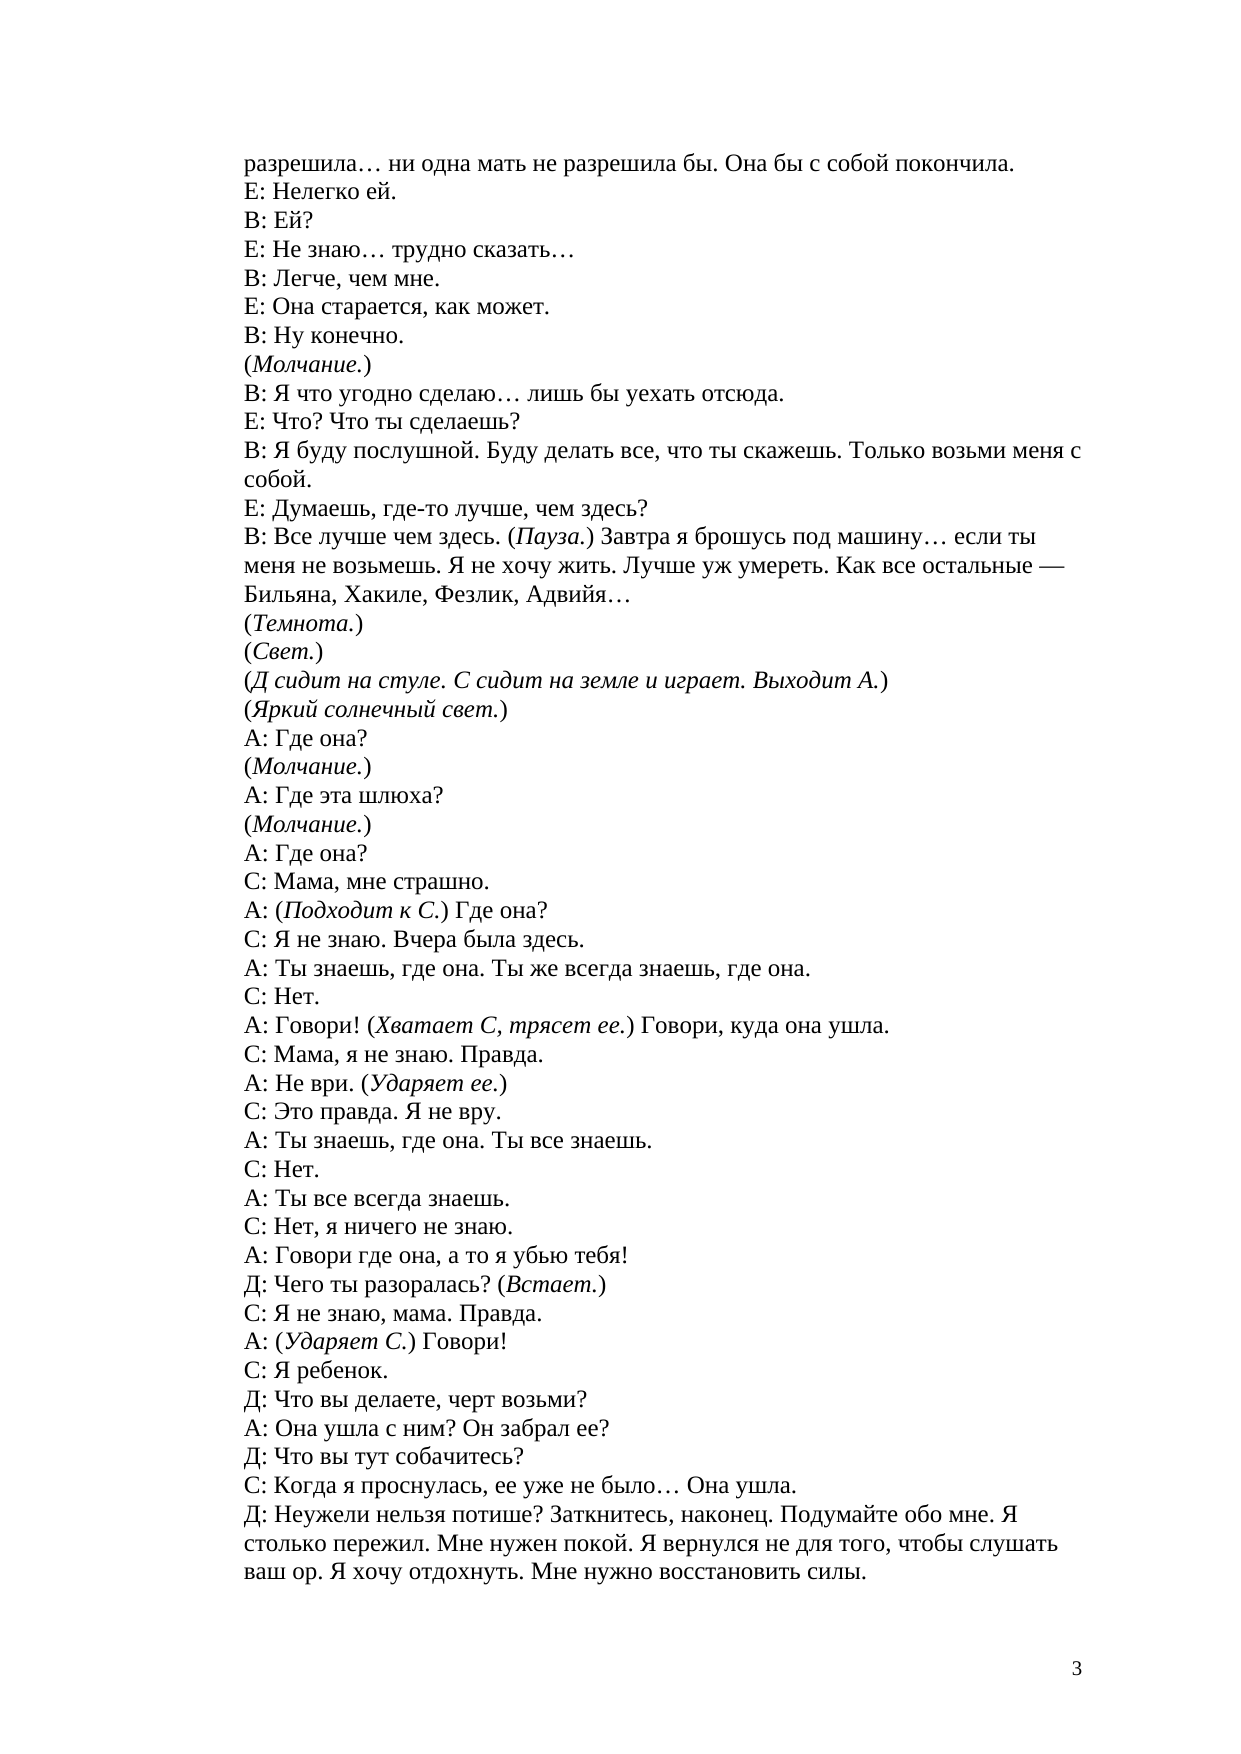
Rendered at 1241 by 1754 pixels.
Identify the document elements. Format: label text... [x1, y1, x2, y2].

text Е: Что? Что ты сделаешь? [244, 406, 1093, 435]
text В: Все лучше чем здесь. (Пауза.) Завтра я брошусь под машину… если ты меня не возьмешь. Я не хочу жить. Лучше уж умереть. Как все остальные — Бильяна, Хакиле, Фезлик, Адвийя… [244, 521, 1093, 608]
text Е: Не знаю… трудно сказать… [244, 234, 1093, 263]
text С: Мама, я не знаю. Правда. [244, 1039, 1093, 1068]
text Е: Она старается, как может. [244, 291, 1093, 320]
text (Молчание.) [244, 809, 1093, 838]
text А: (Подходит к С.) Где она? [244, 895, 1093, 924]
text А: Ты все всегда знаешь. [244, 1183, 1093, 1211]
text Д: Что вы делаете, черт возьми? [244, 1384, 1093, 1413]
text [244, 148, 1093, 176]
text С: Нет. [244, 1154, 1093, 1183]
text В: Я буду послушной. Буду делать все, что ты скажешь. Только возьми меня с собой. [244, 435, 1093, 493]
text С: Нет, я ничего не знаю. [244, 1211, 1093, 1240]
text В: Легче, чем мне. [244, 263, 1093, 291]
text А: Говори! (Хватает С, трясет ее.) Говори, куда она ушла. [244, 1010, 1093, 1039]
text (Молчание.) [244, 349, 1093, 378]
text Д: Неужели нельзя потише? Заткнитесь, наконец. Подумайте обо мне. Я столько пережил. Мне нужен покой. Я вернулся не для того, чтобы слушать ваш ор. Я хочу отдохнуть. Мне нужно восстановить силы. [244, 1499, 1093, 1585]
text В: Я что угодно сделаю… лишь бы уехать отсюда. [244, 378, 1093, 406]
text А: Где она? [244, 838, 1093, 866]
text А: Говори где она, а то я убью тебя! [244, 1240, 1093, 1269]
text Е: Думаешь, где-то лучше, чем здесь? [244, 493, 1093, 521]
text В: Ну конечно. [244, 320, 1093, 349]
text С: Я не знаю. Вчера была здесь. [244, 924, 1093, 953]
text С: Я не знаю, мама. Правда. [244, 1298, 1093, 1326]
text С: Когда я проснулась, ее уже не было… Она ушла. [244, 1470, 1093, 1499]
text А: Где эта шлюха? [244, 780, 1093, 809]
text С: Я ребенок. [244, 1355, 1093, 1384]
text С: Мама, мне страшно. [244, 866, 1093, 895]
text Д: Чего ты разоралась? (Встает.) [244, 1269, 1093, 1298]
text Д: Что вы тут собачитесь? [244, 1441, 1093, 1470]
text А: Ты знаешь, где она. Ты все знаешь. [244, 1125, 1093, 1154]
text А: Где она? [244, 723, 1093, 751]
text (Темнота.) [244, 608, 1093, 636]
text А: (Ударяет С.) Говори! [244, 1326, 1093, 1355]
text С: Нет. [244, 981, 1093, 1010]
text (Д сидит на стуле. С сидит на земле и играет. Выходит А.) [244, 665, 1093, 694]
text А: Не ври. (Ударяет ее.) [244, 1068, 1093, 1096]
text В: Ей? [244, 205, 1093, 234]
text (Свет.) [244, 636, 1093, 665]
text С: Это правда. Я не вру. [244, 1096, 1093, 1125]
text Е: Нелегко ей. [244, 176, 1093, 205]
text (Молчание.) [244, 751, 1093, 780]
text (Яркий солнечный свет.) [244, 694, 1093, 723]
text А: Ты знаешь, где она. Ты же всегда знаешь, где она. [244, 953, 1093, 981]
text А: Она ушла с ним? Он забрал ее? [244, 1413, 1093, 1441]
